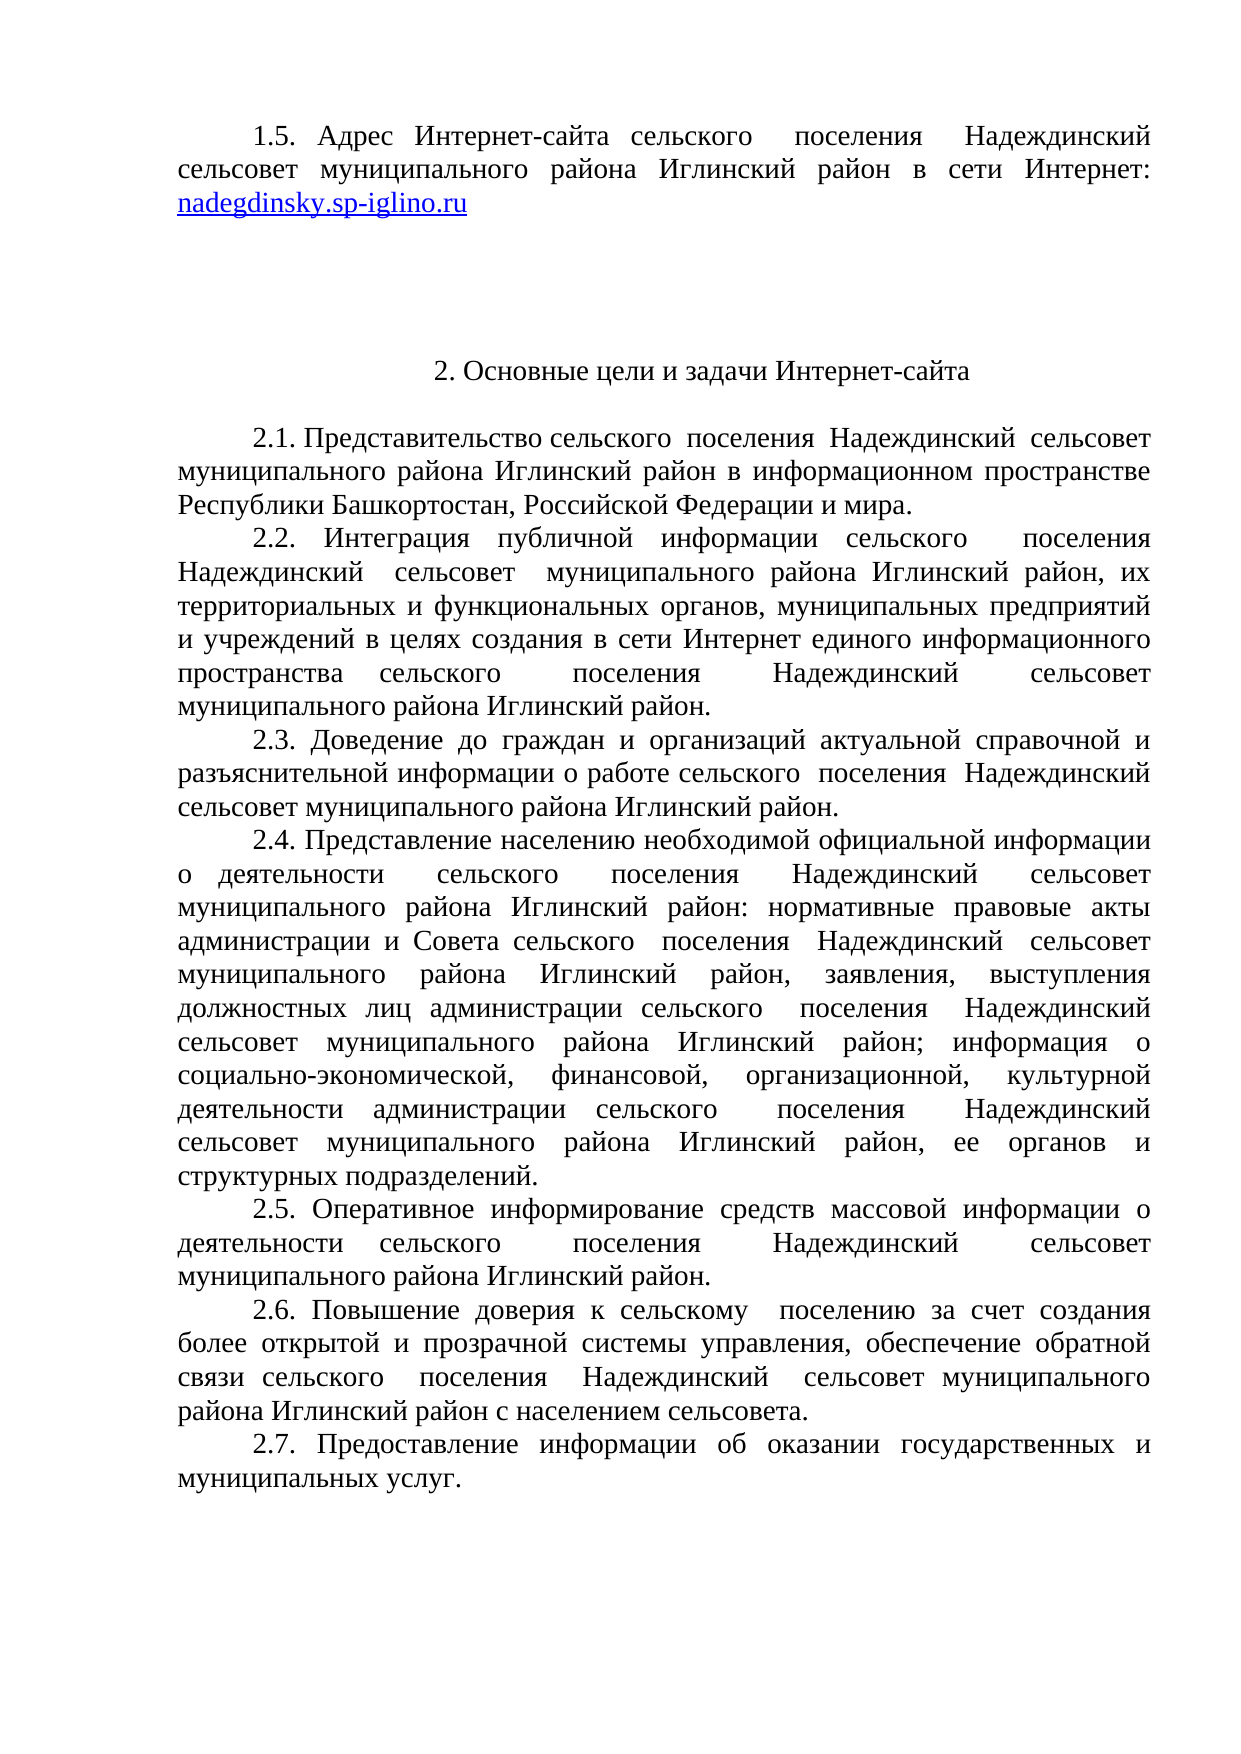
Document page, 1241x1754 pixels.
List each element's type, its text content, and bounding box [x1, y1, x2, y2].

text 2.4. Представление населению необходимой официальной информации о деятельности сельского поселения Надеждинский сельсовет муниципального района Иглинский район: нормативные правовые акты администрации и Совета сельского поселения Надеждинский сельсовет муниципального района Иглинский район, заявления, выступления должностных лиц администрации сельского поселения Надеждинский сельсовет муниципального района Иглинский район; информация о социально-экономической, финансовой, организационной, культурной деятельности администрации сельского поселения Надеждинский сельсовет муниципального района Иглинский район, ее органов и структурных подразделений. [177, 822, 1152, 1191]
text 2.1. Представительство сельского поселения Надеждинский сельсовет муниципального района Иглинский район в информационном пространстве Республики Башкортостан, Российской Федерации и мира. [177, 420, 1152, 521]
text 2.2. Интеграция публичной информации сельского поселения Надеждинский сельсовет муниципального района Иглинский район, их территориальных и функциональных органов, муниципальных предприятий и учреждений в целях создания в сети Интернет единого информационного пространства сельского поселения Надеждинский сельсовет муниципального района Иглинский район. [177, 521, 1152, 722]
text 2.7. Предоставление информации об оказании государственных и муниципальных услуг. [177, 1426, 1152, 1493]
text 2.3. Доведение до граждан и организаций актуальной справочной и разъяснительной информации о работе сельского поселения Надеждинский сельсовет муниципального района Иглинский район. [177, 722, 1152, 822]
text 2.5. Оперативное информирование средств массовой информации о деятельности сельского поселения Надеждинский сельсовет муниципального района Иглинский район. [177, 1191, 1152, 1292]
text 2.6. Повышение доверия к сельскому поселению за счет создания более открытой и прозрачной системы управления, обеспечение обратной связи сельского поселения Надеждинский сельсовет муниципального района Иглинский район с населением сельсовета. [177, 1292, 1152, 1426]
text 1.5. Адрес Интернет-сайта сельского поселения Надеждинский сельсовет муниципального района Иглинский район в сети Интернет: nadegdinsky.sp-iglino.ru [177, 118, 1152, 219]
text 2. Основные цели и задачи Интернет-сайта [177, 353, 1152, 386]
